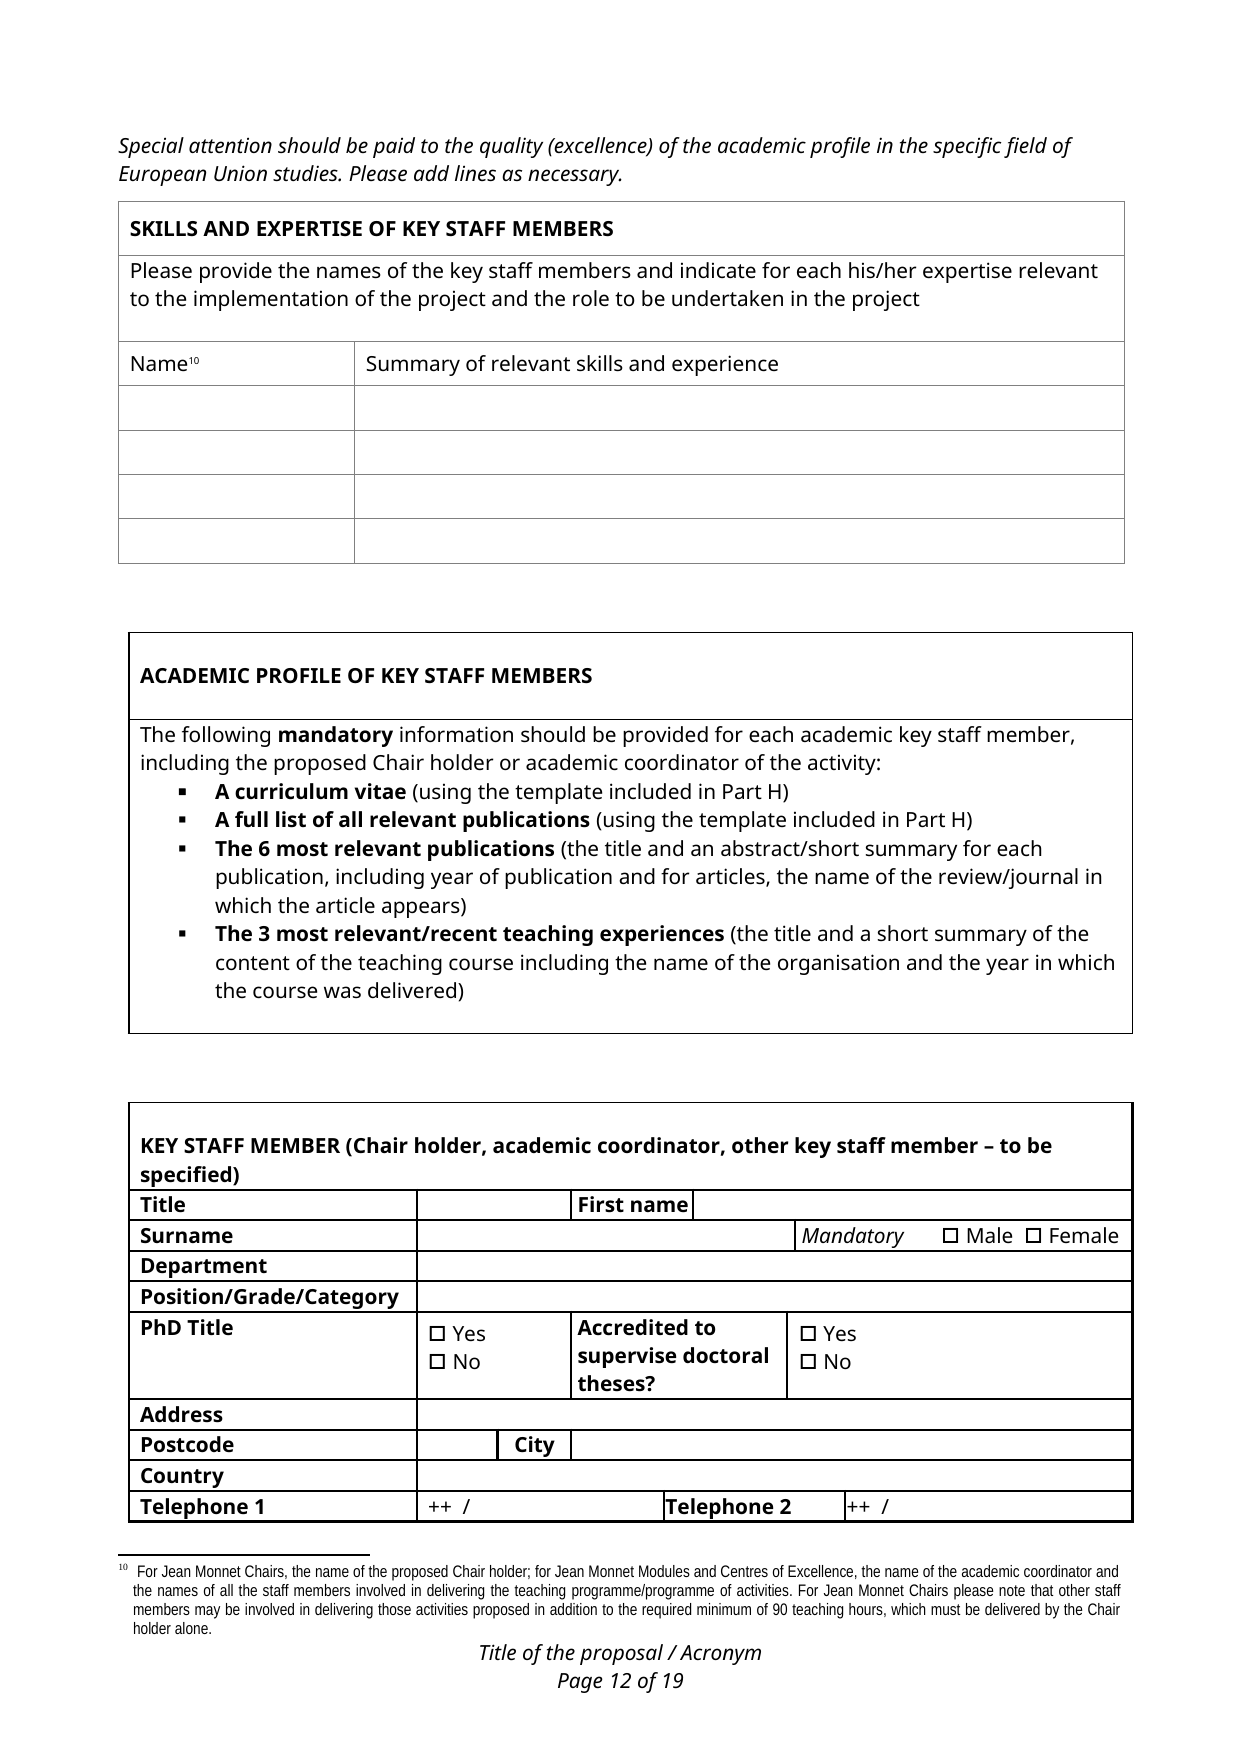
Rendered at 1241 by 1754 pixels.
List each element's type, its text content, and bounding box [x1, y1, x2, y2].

table_cell [418, 1461, 1131, 1490]
table_cell Name [119, 342, 354, 385]
table_header KEY STAFF MEMBER (Chair holder, academic coordinator, other key staff member – to be specified) [130, 1103, 1131, 1188]
table_cell Surname [130, 1221, 416, 1249]
table_cell Address [130, 1400, 416, 1428]
table_cell [119, 475, 354, 518]
table_cell Mandatory Male Female [796, 1221, 1131, 1249]
table_cell Summary of relevant skills and experience [355, 342, 1124, 385]
table_cell Accredited to supervise doctoral theses? [572, 1313, 786, 1398]
table_cell [355, 519, 1124, 562]
text Special attention should be paid to the quality (excellence) of the academic profile in the specific field of European Union studies. Please add lines as necessary. [118, 131, 1122, 188]
table_cell Country [130, 1461, 416, 1490]
table_cell The following mandatory information should be provided for each academic key staff member, including the proposed Chair holder or academic coordinator of the activity: A curriculum vitae (using the template included in Part H) A full list of all relevant publications (using the template included in Part H) The 6 most relevant publications (the title and an abstract/short summary for each publication, including year of publication and for articles, the name of the review/journal in which the article appears) The 3 most relevant/recent teaching experiences (the title and a short summary of the content of the teaching course including the name of the organisation and the year in which the course was delivered) [130, 720, 1132, 1033]
table_cell [418, 1282, 1131, 1311]
table_cell Telephone 2 [665, 1492, 844, 1520]
table_cell ++ / [846, 1492, 1131, 1520]
table_cell [572, 1431, 1131, 1459]
table_cell [355, 386, 1124, 430]
table_cell [418, 1191, 570, 1219]
table_header ACADEMIC PROFILE OF KEY STAFF MEMBERS [130, 633, 1132, 718]
table_cell [418, 1221, 794, 1249]
table_cell [418, 1252, 1131, 1280]
table_cell Postcode [130, 1431, 416, 1459]
table_cell [418, 1400, 1131, 1428]
table_cell Telephone 1 [130, 1492, 416, 1520]
table_cell Position/Grade/Category [130, 1282, 416, 1311]
table_cell [418, 1431, 496, 1459]
table_cell [355, 431, 1124, 474]
table_cell Department [130, 1252, 416, 1280]
table_header SKILLS AND EXPERTISE OF KEY STAFF MEMBERS [119, 202, 1124, 255]
table_cell [694, 1191, 1131, 1219]
table_cell Please provide the names of the key staff members and indicate for each his/her expertise relevant to the implementation of the project and the role to be undertaken in the project [119, 256, 1124, 341]
table_cell PhD Title [130, 1313, 416, 1398]
table_cell [355, 475, 1124, 518]
table_cell City [499, 1431, 570, 1459]
table_cell ++ / [418, 1492, 663, 1520]
table_cell Title [130, 1191, 416, 1219]
table_cell Yes No [788, 1313, 1131, 1398]
table_cell Yes No [418, 1313, 570, 1398]
table_cell First name [572, 1191, 692, 1219]
table_cell [119, 431, 354, 474]
table_cell [119, 519, 354, 562]
table_cell [119, 386, 354, 430]
